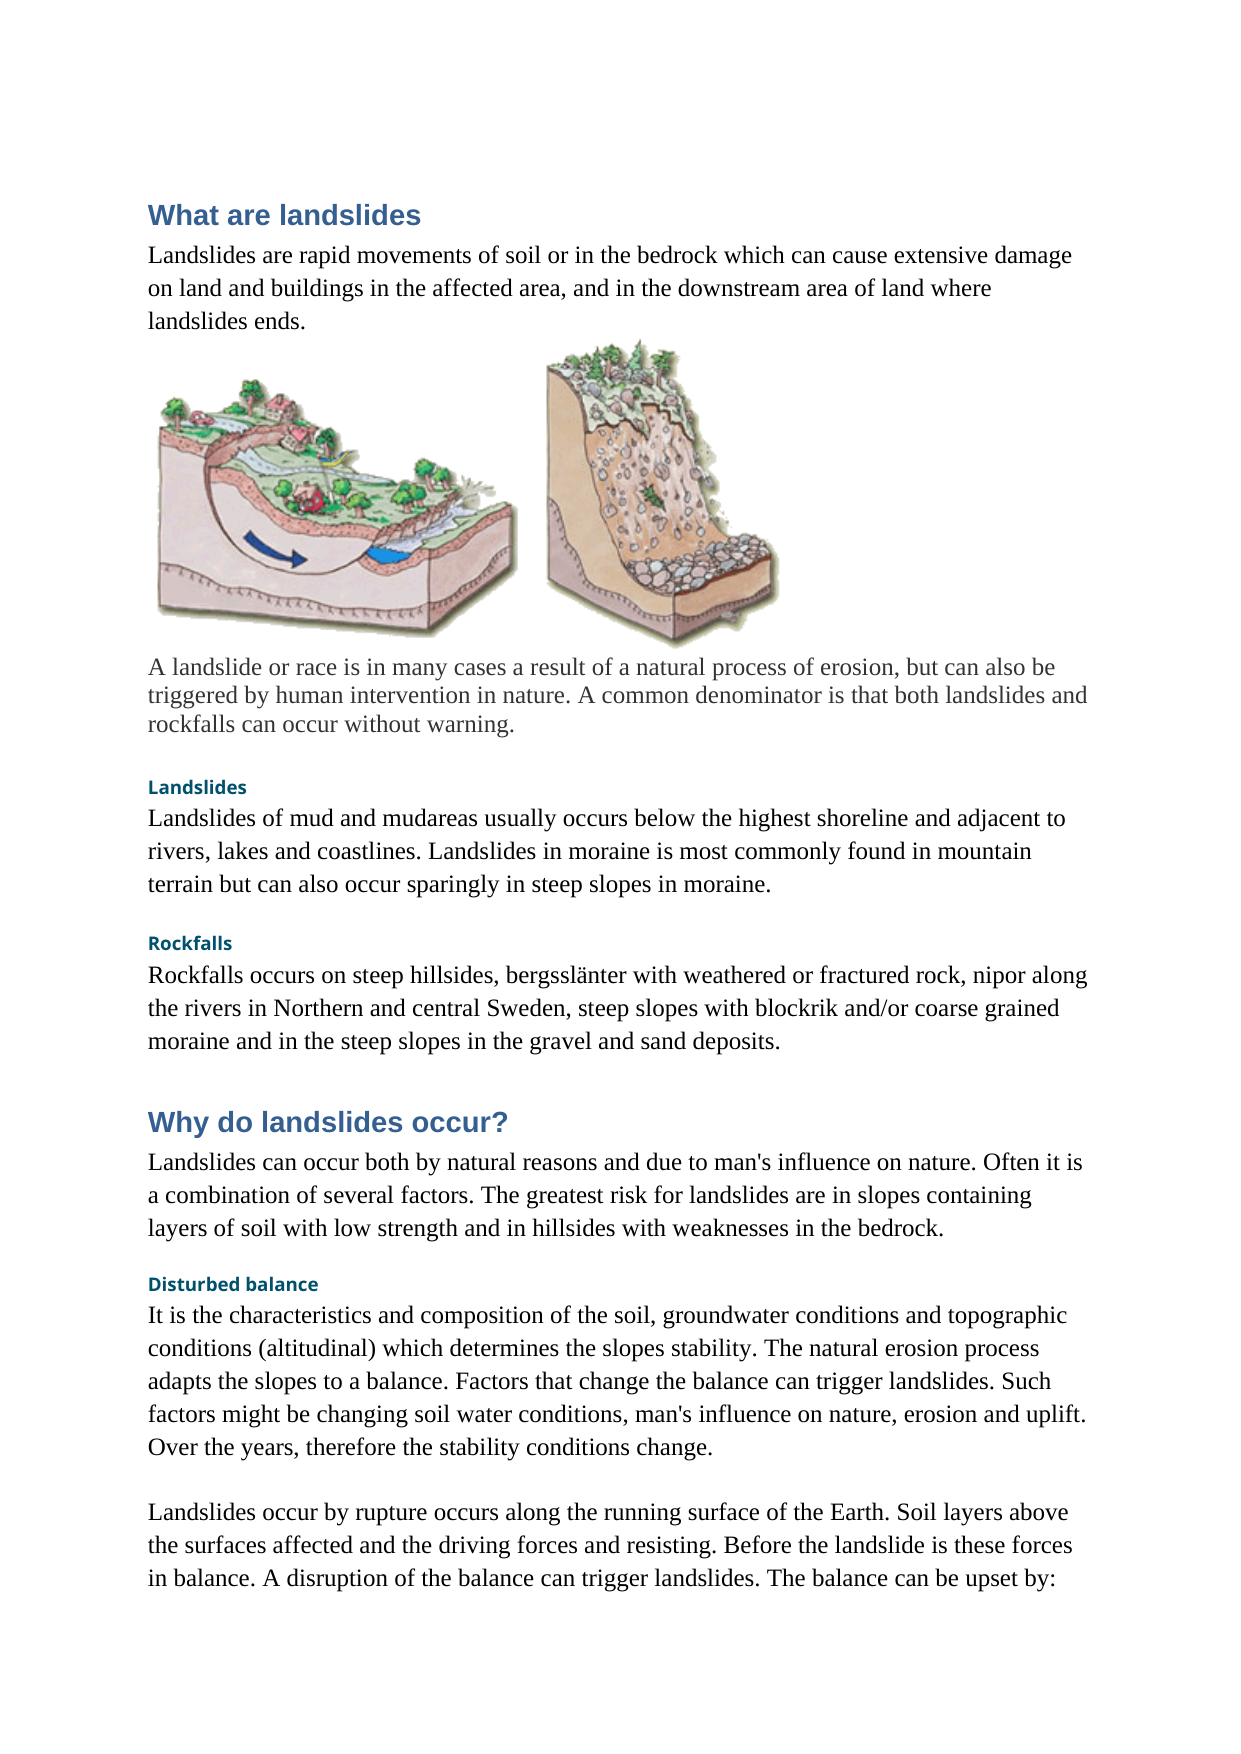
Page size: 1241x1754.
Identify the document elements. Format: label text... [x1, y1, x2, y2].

text Landslides can occur both by natural reasons and due to man's influence on nature. Often it is a combination of several factors. The greatest risk for landslides are in slopes containing layers of soil with low strength and in hillsides with weaknesses in the bedrock. [148, 1143, 1093, 1242]
text Landslides [148, 748, 1093, 799]
text Why do landslides occur? [148, 1105, 1093, 1138]
text Landslides of mud and mudareas usually occurs below the highest shoreline and adjacent to rivers, lakes and coastlines. Landslides in moraine is most commonly found in mountain terrain but can also occur sparingly in steep slopes in moraine. [148, 799, 1093, 931]
text Rockfalls occurs on steep hillsides, bergsslänter with weathered or fractured rock, nipor along the rivers in Northern and central Sweden, steep slopes with blockrik and/or coarse grained moraine and in the steep slopes in the gravel and sand deposits. [148, 956, 1093, 1055]
text Disturbed balance [148, 1271, 1093, 1296]
text It is the characteristics and composition of the soil, groundwater conditions and topographic conditions (altitudinal) which determines the slopes stability. The natural erosion process adapts the slopes to a balance. Factors that change the balance can trigger landslides. Such factors might be changing soil water conditions, man's influence on nature, erosion and uplift. Over the years, therefore the stability conditions change. Landslides occur by rupture occurs along the running surface of the Earth. Soil layers above the surfaces affected and the driving forces and resisting. Before the landslide is these forces in balance. A disruption of the balance can trigger landslides. The balance can be upset by: [148, 1296, 1093, 1592]
text What are landslides [148, 198, 1093, 231]
picture [147, 334, 792, 652]
text Landslides are rapid movements of soil or in the bedrock which can cause extensive damage on land and buildings in the affected area, and in the downstream area of land where landslides ends. [148, 236, 1093, 334]
text Rockfalls [148, 931, 1093, 956]
